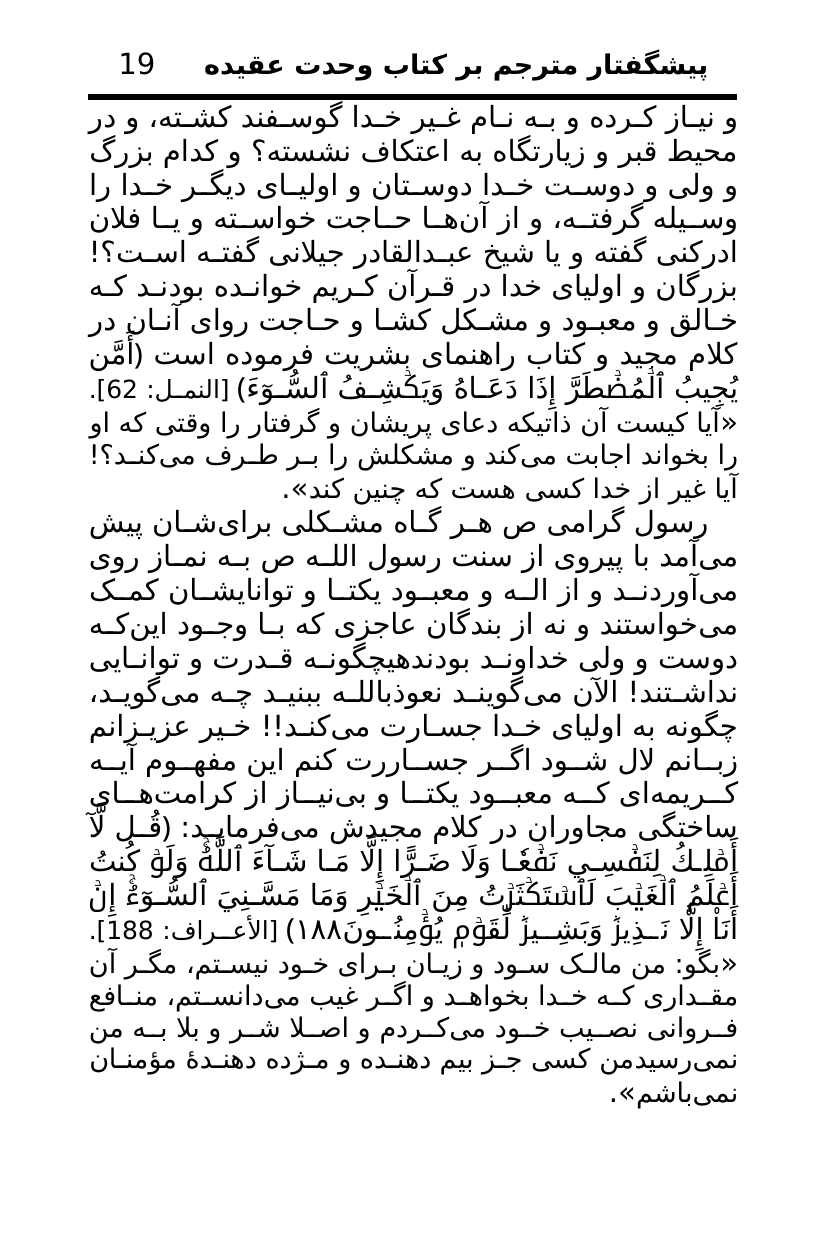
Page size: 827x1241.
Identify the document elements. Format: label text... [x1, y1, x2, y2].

text رسول گرامی ص هر گاه مشکلی برای‌شان پیش می‌‌‌آمد با پیروی از سنت رسول الله ص به نماز روی می‌‌‌آوردند و از اله و معبود یکتا و توانایشان کمک می‌‌‌خواستند و نه از بندگان عاجزی که با وجود این‌که دوست و ولی خداوند بودندهیچگونه قدرت و توانایی نداشتند! الآن می‌‌گویند نعوذبالله ببنید چه می‌‌گوید، چگونه به اولیای خدا جسارت می‌‌کند!! خیر عزیزانم زبانم لال شود اگر جساررت کنم این مفهوم آیه کریمه‌ای که معبود یکتا و بی‌نیاز از کرامت‌های ساختگی مجاوران در کلام مجیدش می‌‌‌فرماید: ﴿قُل لَّآ أَمۡلِكُ لِنَفۡسِي نَفۡعٗا وَلَا ضَرًّا إِلَّا مَا شَآءَ ٱللَّهُۚ وَلَوۡ كُنتُ أَعۡلَمُ ٱلۡغَيۡبَ لَٱسۡتَكۡثَرۡتُ مِنَ ٱلۡخَيۡرِ وَمَا مَسَّنِيَ ٱلسُّوٓءُۚ إِنۡ أَنَا۠ إِلَّا نَذِيرٞ وَبَشِيرٞ لِّقَوۡمٖ يُؤۡمِنُونَ١٨٨﴾ [الأعراف: 188]. «بگو: من مالک سود و زیان برای خود نیستم، مگر آن مقداری که خدا بخواهد و اگر غیب می‌‌دانستم، منافع فروانی نصیب خود می‌‌کردم و اصلا شر و بلا به من نمی‌رسیدمن کسی جز بیم دهنده و مژده دهندۀ مؤمنان نمی‌باشم». [89, 505, 738, 1109]
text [89, 100, 738, 505]
